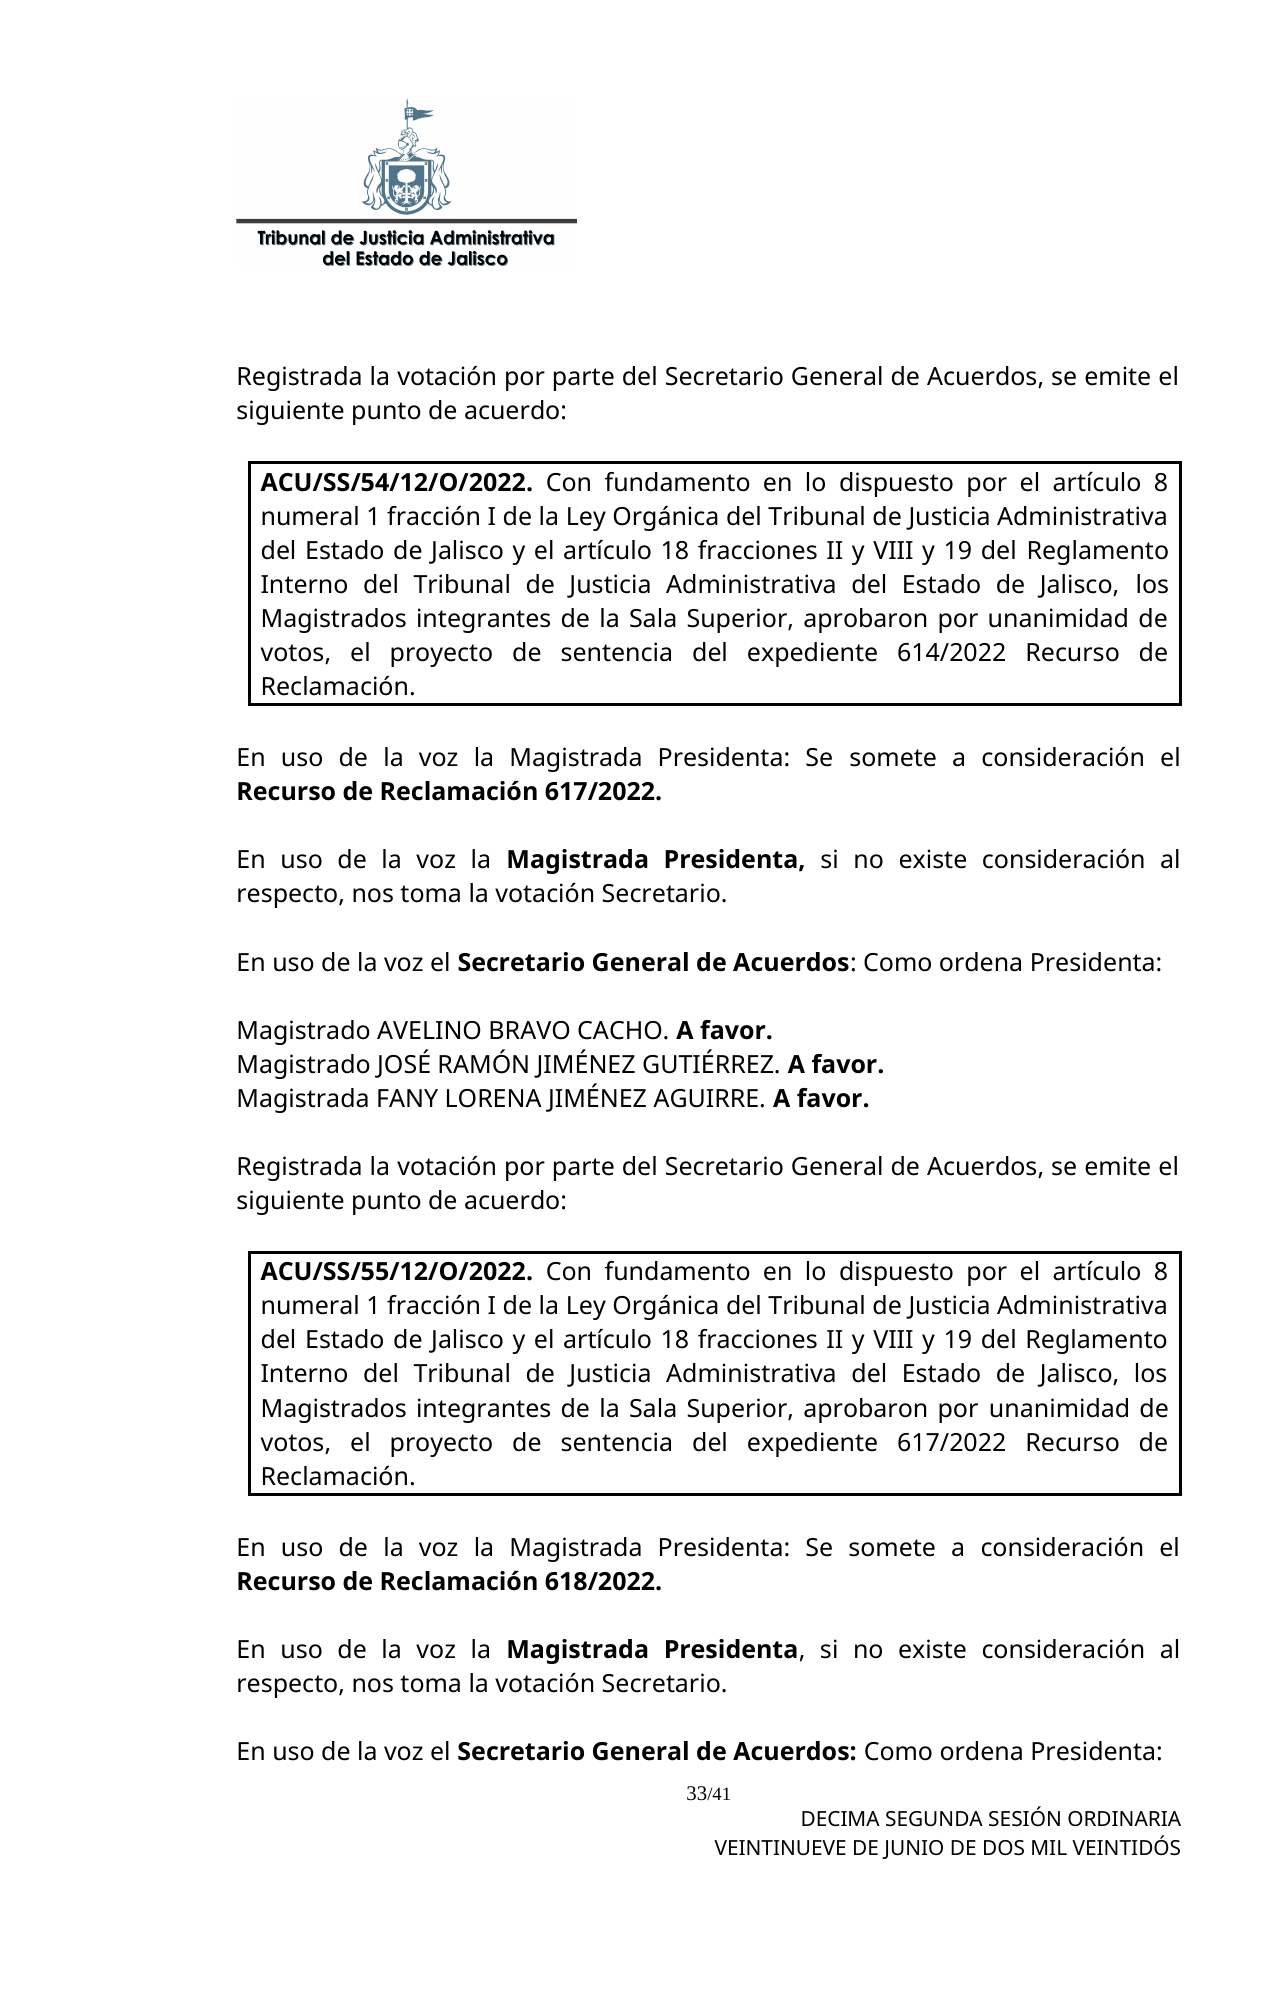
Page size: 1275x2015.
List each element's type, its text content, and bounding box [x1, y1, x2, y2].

text En uso de la voz la Magistrada Presidenta: Se somete a consideración el Recurso de Reclamación 617/2022. [236, 740, 1181, 808]
text En uso de la voz la Magistrada Presidenta: Se somete a consideración el Recurso de Reclamación 618/2022. [236, 1529, 1181, 1598]
text Registrada la votación por parte del Secretario General de Acuerdos, se emite el siguiente punto de acuerdo: [236, 1149, 1181, 1217]
text Registrada la votación por parte del Secretario General de Acuerdos, se emite el siguiente punto de acuerdo: [236, 359, 1181, 427]
text En uso de la voz el Secretario General de Acuerdos: Como ordena Presidenta: [236, 1734, 1181, 1768]
picture [236, 98, 577, 266]
text En uso de la voz el Secretario General de Acuerdos: Como ordena Presidenta: [236, 944, 1181, 978]
text Magistrado AVELINO BRAVO CACHO. A favor. [236, 1012, 1181, 1046]
table_header ACU/SS/54/12/O/2022. Con fundamento en lo dispuesto por el artículo 8 numeral 1 fracción I de la Ley Orgánica del Tribunal de Justicia Administrativa del Estado de Jalisco y el artículo 18 fracciones II y VIII y 19 del Reglamento Interno del Tribunal de Justicia Administrativa del Estado de Jalisco, los Magistrados integrantes de la Sala Superior, aprobaron por unanimidad de votos, el proyecto de sentencia del expediente 614/2022 Recurso de Reclamación. [251, 464, 1179, 703]
text Magistrada FANY LORENA JIMÉNEZ AGUIRRE. A favor. [236, 1081, 1181, 1114]
text Magistrado JOSÉ RAMÓN JIMÉNEZ GUTIÉRREZ. A favor. [236, 1046, 1181, 1081]
text En uso de la voz la Magistrada Presidenta, si no existe consideración al respecto, nos toma la votación Secretario. [236, 1632, 1181, 1700]
table_header ACU/SS/55/12/O/2022. Con fundamento en lo dispuesto por el artículo 8 numeral 1 fracción I de la Ley Orgánica del Tribunal de Justicia Administrativa del Estado de Jalisco y el artículo 18 fracciones II y VIII y 19 del Reglamento Interno del Tribunal de Justicia Administrativa del Estado de Jalisco, los Magistrados integrantes de la Sala Superior, aprobaron por unanimidad de votos, el proyecto de sentencia del expediente 617/2022 Recurso de Reclamación. [251, 1254, 1179, 1492]
text En uso de la voz la Magistrada Presidenta, si no existe consideración al respecto, nos toma la votación Secretario. [236, 842, 1181, 910]
